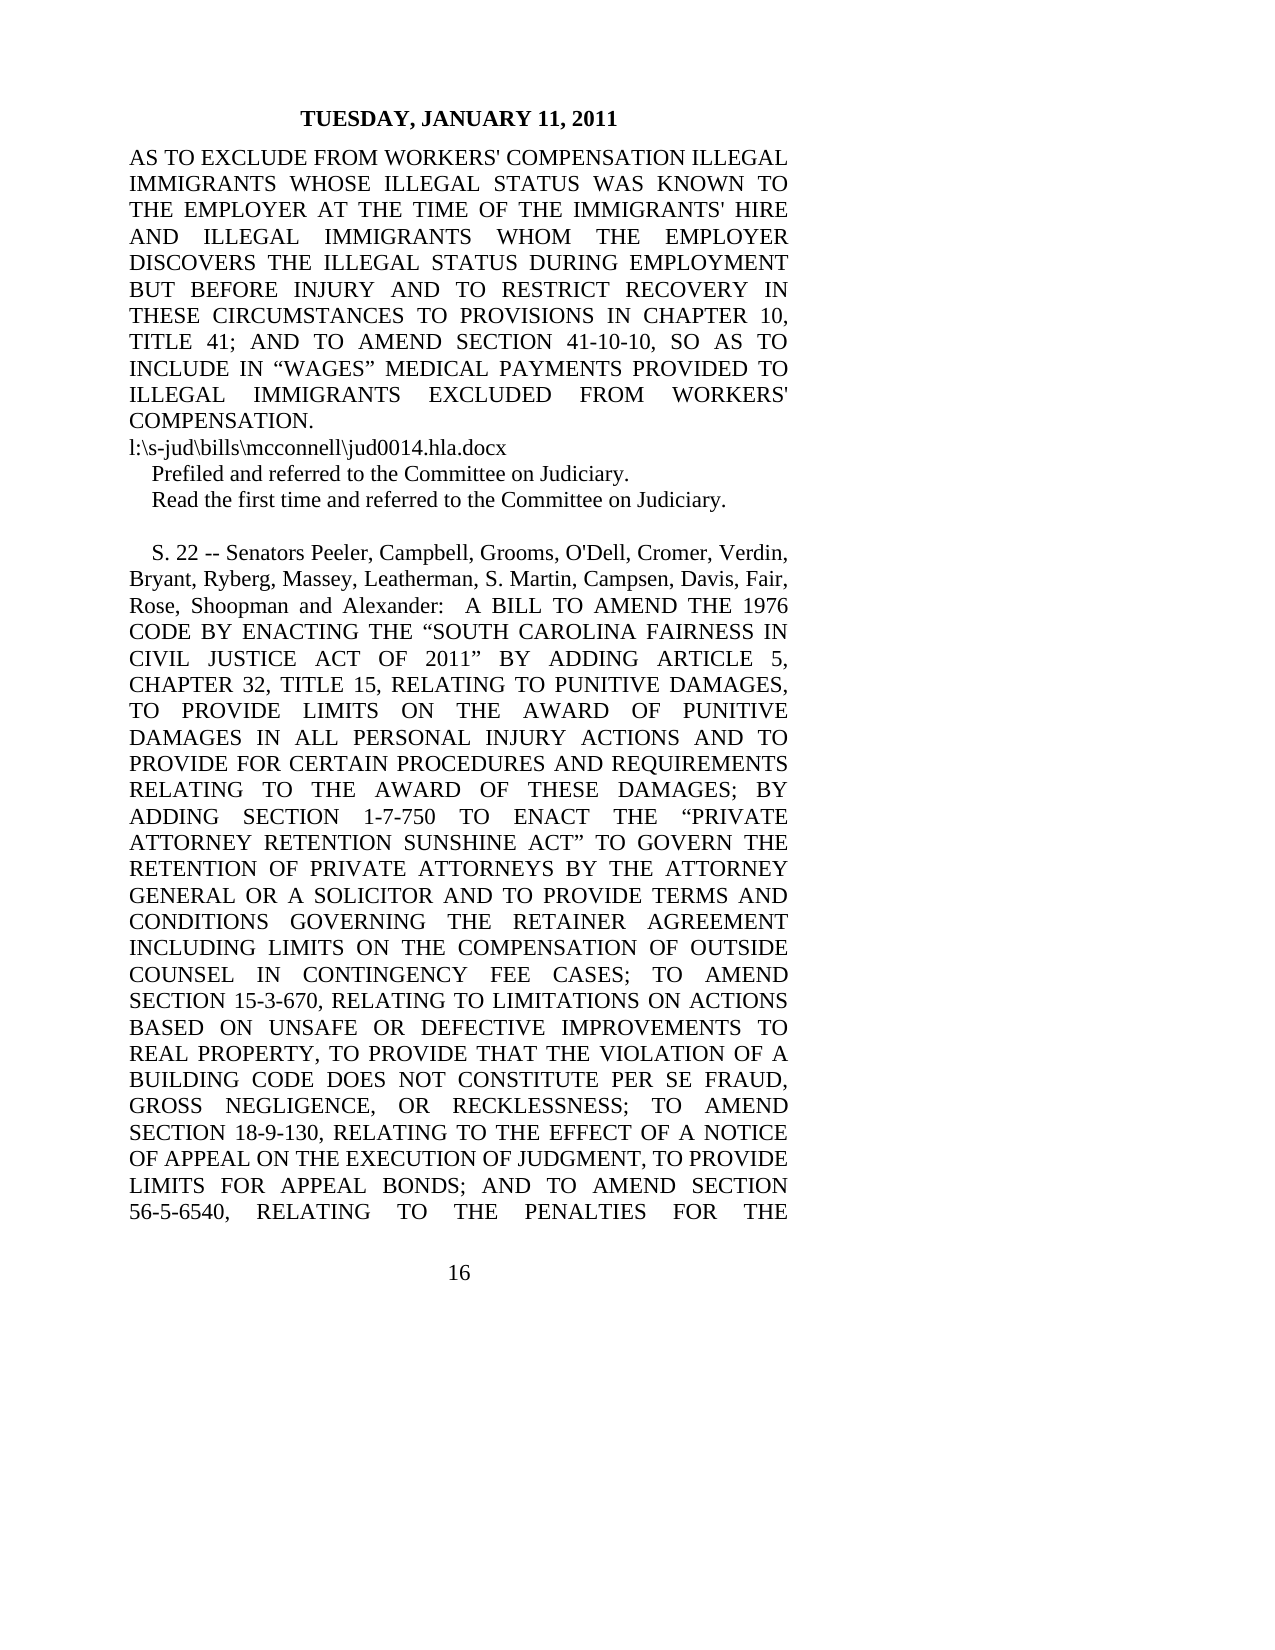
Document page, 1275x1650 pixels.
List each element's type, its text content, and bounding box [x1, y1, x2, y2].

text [129, 539, 789, 1224]
text Prefiled and referred to the Committee on Judiciary. [129, 460, 789, 486]
text Read the first time and referred to the Committee on Judiciary. [129, 486, 789, 513]
text l:\s-jud\bills\mcconnell\jud0014.hla.docx [129, 434, 789, 460]
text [129, 144, 789, 434]
